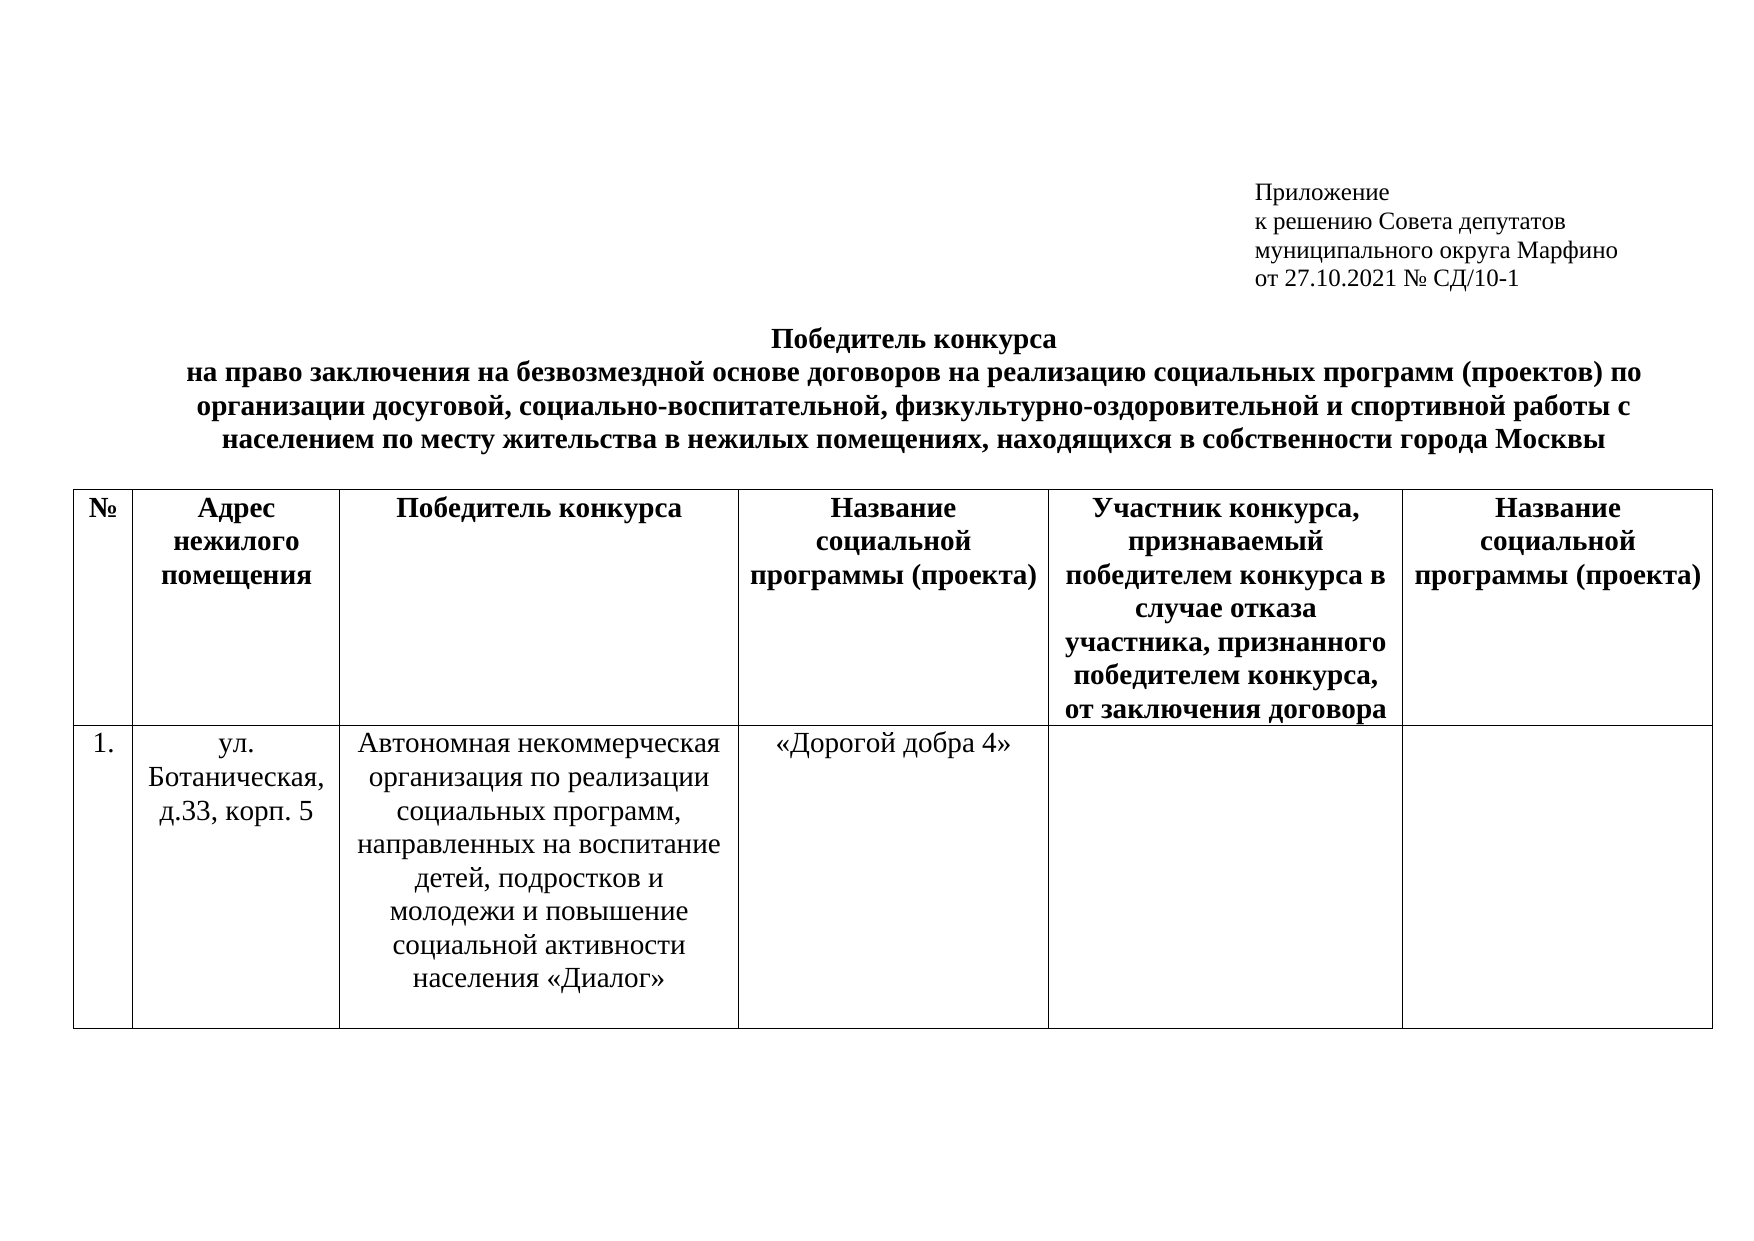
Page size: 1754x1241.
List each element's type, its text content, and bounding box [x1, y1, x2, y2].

table_cell 1. [74, 726, 132, 1027]
text от 27.10.2021 № СД/10-1 [1254, 263, 1709, 292]
table_header Участник конкурса, признаваемый победителем конкурса в случае отказа участника, признанного победителем конкурса, от заключения договора [1049, 490, 1402, 724]
table_cell «Дорогой добра 4» [739, 726, 1048, 1027]
table_header Название социальной программы (проекта) [1403, 490, 1712, 724]
table_header № [74, 490, 132, 724]
text Победитель конкурса [118, 321, 1709, 354]
table_cell [1049, 726, 1402, 1027]
table_header Название социальной программы (проекта) [739, 490, 1048, 724]
table_cell Автономная некоммерческая организация по реализации социальных программ, направленных на воспитание детей, подростков и молодежи и повышение социальной активности населения «Диалог» [340, 726, 738, 1027]
table_header Адрес нежилого помещения [133, 490, 339, 724]
table_header Победитель конкурса [340, 490, 738, 724]
text к решению Совета депутатов муниципального округа Марфино [1254, 206, 1709, 263]
table_cell [1403, 726, 1712, 1027]
table_cell ул. Ботаническая, д.33, корп. 5 [133, 726, 339, 1027]
text на право заключения на безвозмездной основе договоров на реализацию социальных программ (проектов) по организации досуговой, социально-воспитательной, физкультурно-оздоровительной и спортивной работы с населением по месту жительства в нежилых помещениях, находящихся в собственности города Москвы [118, 354, 1709, 455]
text Приложение [634, 177, 1709, 206]
